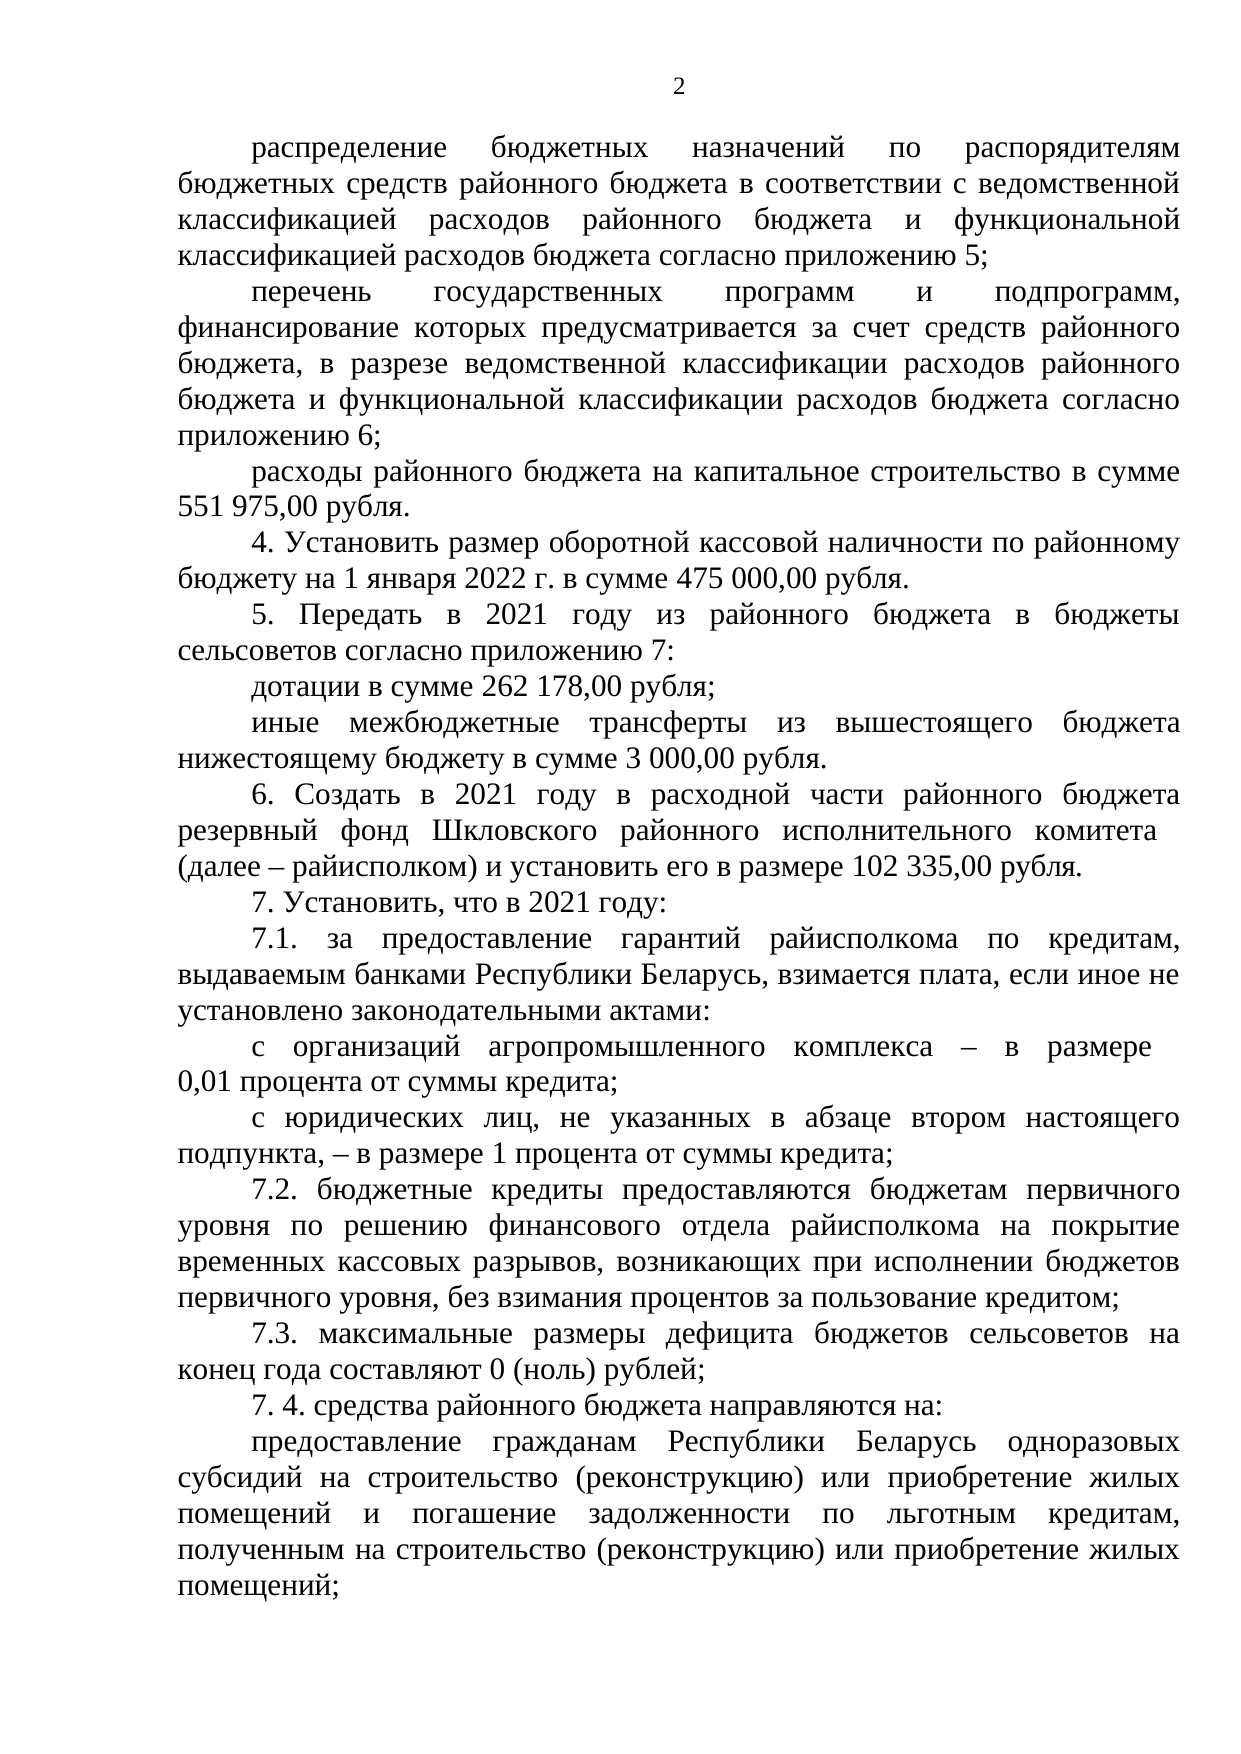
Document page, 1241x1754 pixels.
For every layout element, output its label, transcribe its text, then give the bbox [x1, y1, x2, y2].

text распределение бюджетных назначений по распорядителям бюджетных средств районного бюджета в соответствии с ведомственной классификацией расходов районного бюджета и функциональной классификацией расходов бюджета согласно приложению 5; [177, 128, 1181, 272]
text с организаций агропромышленного комплекса – в размере 0,01 процента от суммы кредита; [177, 1027, 1181, 1099]
text 7. 4. средства районного бюджета направляются на: [177, 1386, 1181, 1422]
text 7.3. максимальные размеры дефицита бюджетов сельсоветов на конец года составляют 0 (ноль) рублей; [177, 1314, 1181, 1386]
text предоставление гражданам Республики Беларусь одноразовых субсидий на строительство (реконструкцию) или приобретение жилых помещений и погашение задолженности по льготным кредитам, полученным на строительство (реконструкцию) или приобретение жилых помещений; [177, 1422, 1181, 1602]
text дотации в сумме 262 178,00 рубля; [177, 667, 1181, 703]
text иные межбюджетные трансферты из вышестоящего бюджета нижестоящему бюджету в сумме 3 000,00 рубля. [177, 703, 1181, 775]
text 7.2. бюджетные кредиты предоставляются бюджетам первичного уровня по решению финансового отдела райисполкома на покрытие временных кассовых разрывов, возникающих при исполнении бюджетов первичного уровня, без взимания процентов за пользование кредитом; [177, 1171, 1181, 1314]
text 6. Создать в 2021 году в расходной части районного бюджета резервный фонд Шкловского районного исполнительного комитета (далее – райисполком) и установить его в размере 102 335,00 рубля. [177, 775, 1181, 883]
text с юридических лиц, не указанных в абзаце втором настоящего подпункта, – в размере 1 процента от суммы кредита; [177, 1099, 1181, 1171]
text 7. Установить, что в 2021 году: [177, 883, 1181, 919]
text расходы районного бюджета на капитальное строительство в сумме 551 975,00 рубля. [177, 452, 1181, 524]
text перечень государственных программ и подпрограмм, финансирование которых предусматривается за счет средств районного бюджета, в разрезе ведомственной классификации расходов районного бюджета и функциональной классификации расходов бюджета согласно приложению 6; [177, 272, 1181, 452]
text 5. Передать в 2021 году из районного бюджета в бюджеты сельсоветов согласно приложению 7: [177, 596, 1181, 667]
text 4. Установить размер оборотной кассовой наличности по районному бюджету на 1 января 2022 г. в сумме 475 000,00 рубля. [177, 524, 1181, 596]
text 7.1. за предоставление гарантий райисполкома по кредитам, выдаваемым банками Республики Беларусь, взимается плата, если иное не установлено законодательными актами: [177, 919, 1181, 1027]
